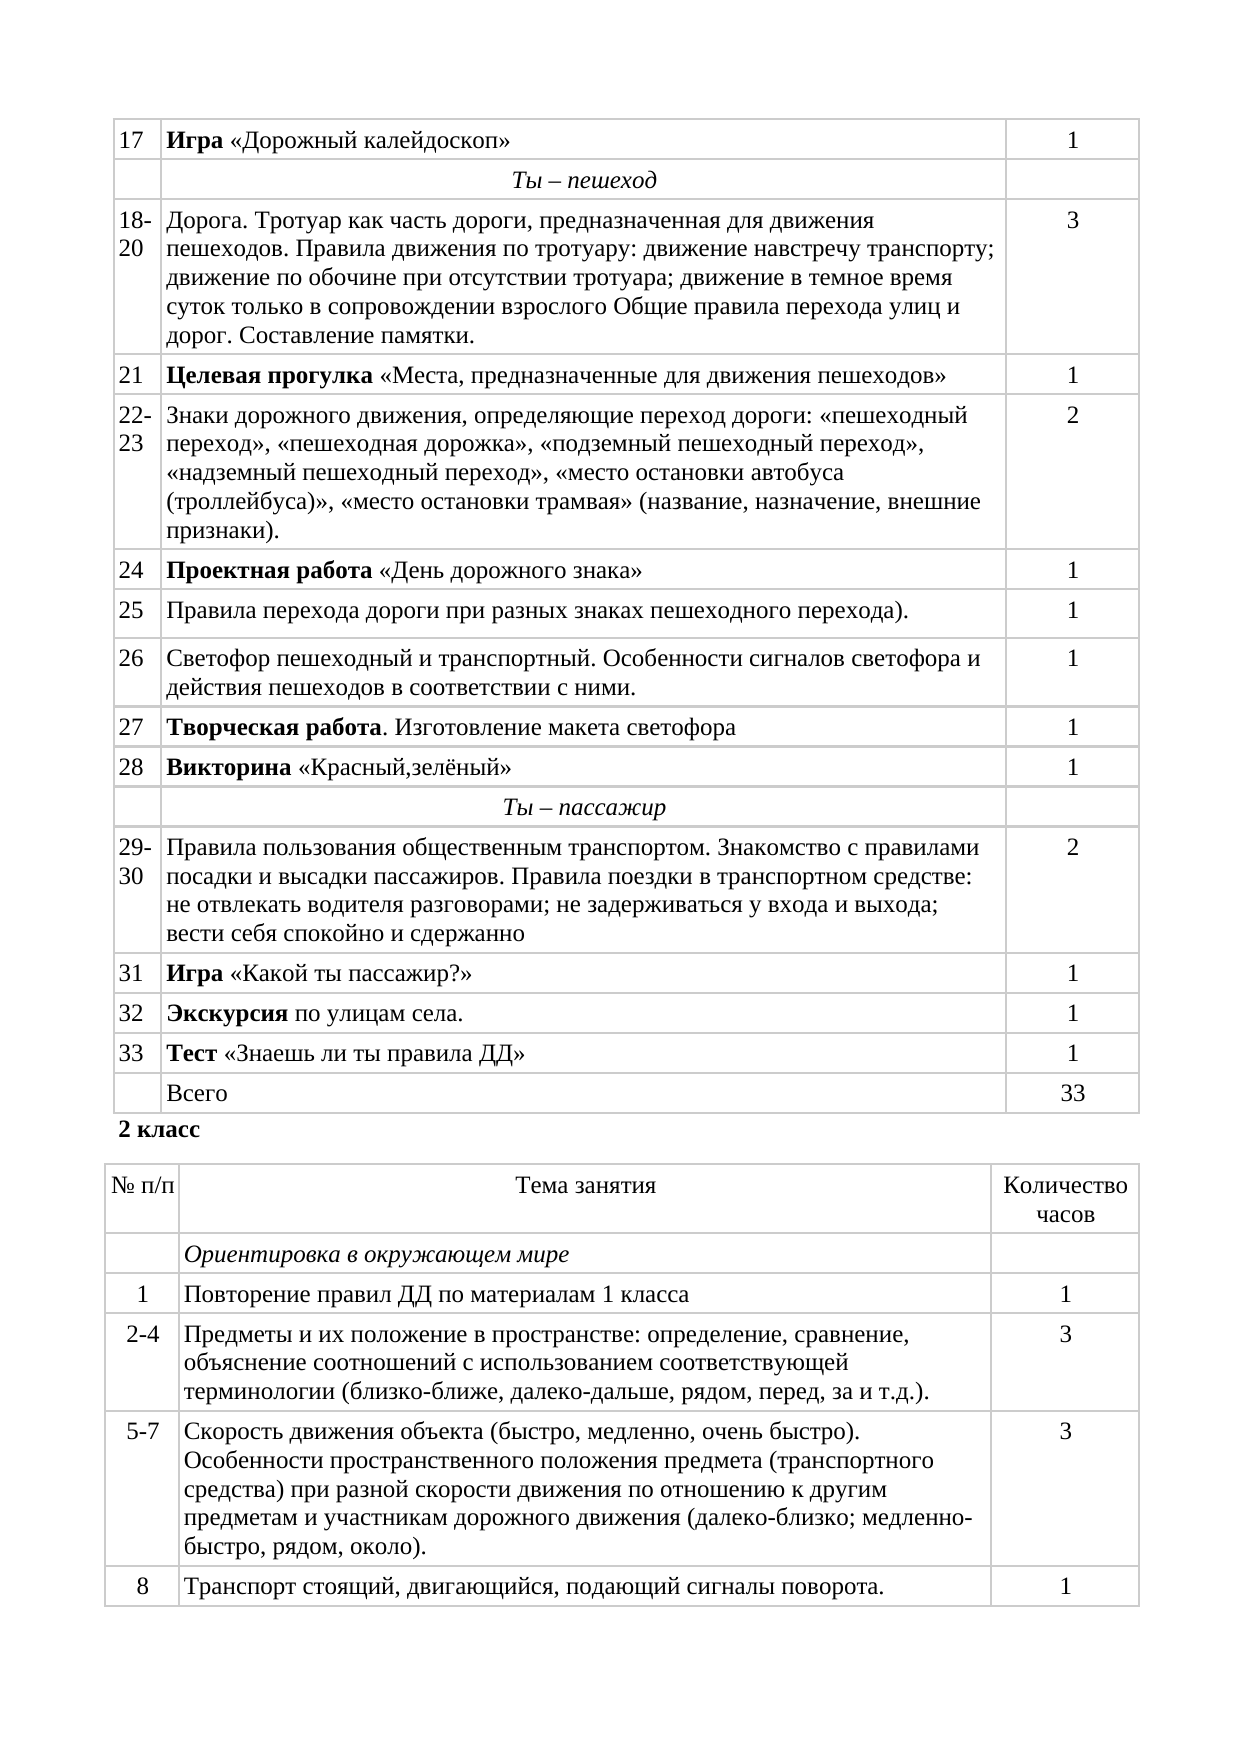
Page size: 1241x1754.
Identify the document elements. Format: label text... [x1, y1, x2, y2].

table_cell [115, 1074, 160, 1112]
table_cell [1007, 788, 1138, 825]
table_cell 2 [1007, 395, 1138, 548]
table_cell 1 [1007, 639, 1138, 705]
table_cell Проектная работа «День дорожного знака» [162, 550, 1005, 588]
table_cell Целевая прогулка «Места, предназначенные для движения пешеходов» [162, 355, 1005, 393]
table_cell 25 [115, 590, 160, 637]
table_cell Викторина «Красный,зелёный» [162, 748, 1005, 785]
table_cell 17 [115, 120, 160, 158]
table_cell Творческая работа. Изготовление макета светофора [162, 708, 1005, 745]
table_cell 1 [992, 1567, 1138, 1604]
table_cell [115, 788, 160, 825]
table_cell Ты – пешеход [162, 160, 1005, 198]
table_cell Экскурсия по улицам села. [162, 994, 1005, 1032]
table_cell 33 [1007, 1074, 1138, 1112]
table_header Тема занятия [180, 1165, 990, 1232]
table_cell 29-30 [115, 828, 160, 952]
table_cell 3 [992, 1412, 1138, 1564]
table_cell 1 [1007, 1034, 1138, 1072]
table_cell 2-4 [106, 1314, 178, 1409]
table_header Количество часов [992, 1165, 1138, 1232]
table_cell 1 [992, 1274, 1138, 1312]
table_cell Тест «Знаешь ли ты правила ДД» [162, 1034, 1005, 1072]
table_cell 21 [115, 355, 160, 393]
table_cell 5-7 [106, 1412, 178, 1564]
table_cell 3 [1007, 200, 1138, 353]
table_cell Скорость движения объекта (быстро, медленно, очень быстро). Особенности пространственного положения предмета (транспортного средства) при разной скорости движения по отношению к другим предметам и участникам дорожного движения (далеко-близко; медленно-быстро, рядом, около). [180, 1412, 990, 1564]
table_cell Светофор пешеходный и транспортный. Особенности сигналов светофора и действия пешеходов в соответствии с ними. [162, 639, 1005, 705]
table_cell [992, 1234, 1138, 1272]
table_cell 1 [1007, 590, 1138, 637]
text 2 класс [118, 1114, 1122, 1142]
table_cell Всего [162, 1074, 1005, 1112]
table_cell 27 [115, 708, 160, 745]
table_cell Дорога. Тротуар как часть дороги, предназначенная для движения пешеходов. Правила движения по тротуару: движение навстречу транспорту; движение по обочине при отсутствии тротуара; движение в темное время суток только в сопровождении взрослого Общие правила перехода улиц и дорог. Составление памятки. [162, 200, 1005, 353]
table_cell 1 [1007, 994, 1138, 1032]
table_cell 1 [1007, 954, 1138, 992]
table_cell 1 [1007, 550, 1138, 588]
table_cell 22-23 [115, 395, 160, 548]
table_cell 3 [992, 1314, 1138, 1409]
table_cell 26 [115, 639, 160, 705]
table_cell Игра «Дорожный калейдоскоп» [162, 120, 1005, 158]
table_cell [115, 160, 160, 198]
table_cell Транспорт стоящий, двигающийся, подающий сигналы поворота. [180, 1567, 990, 1604]
table_cell [1007, 160, 1138, 198]
table_cell 24 [115, 550, 160, 588]
table_cell 1 [106, 1274, 178, 1312]
table_cell 1 [1007, 708, 1138, 745]
table_cell 1 [1007, 355, 1138, 393]
table_cell Ты – пассажир [162, 788, 1005, 825]
table_cell [106, 1234, 178, 1272]
table_cell Игра «Какой ты пассажир?» [162, 954, 1005, 992]
table_cell 28 [115, 748, 160, 785]
table_cell Повторение правил ДД по материалам 1 класса [180, 1274, 990, 1312]
table_cell 8 [106, 1567, 178, 1604]
table_cell 2 [1007, 828, 1138, 952]
table_cell 18-20 [115, 200, 160, 353]
table_cell 33 [115, 1034, 160, 1072]
table_cell 1 [1007, 120, 1138, 158]
table_cell Предметы и их положение в пространстве: определение, сравнение, объяснение соотношений с использованием соответствующей терминологии (близко-ближе, далеко-дальше, рядом, перед, за и т.д.). [180, 1314, 990, 1409]
table_cell Знаки дорожного движения, определяющие переход дороги: «пешеходный переход», «пешеходная дорожка», «подземный пешеходный переход», «надземный пешеходный переход», «место остановки автобуса (троллейбуса)», «место остановки трамвая» (название, назначение, внешние признаки). [162, 395, 1005, 548]
table_cell Ориентировка в окружающем мире [180, 1234, 990, 1272]
table_cell Правила пользования общественным транспортом. Знакомство с правилами посадки и высадки пассажиров. Правила поездки в транспортном средстве: не отвлекать водителя разговорами; не задерживаться у входа и выхода; вести себя спокойно и сдержанно [162, 828, 1005, 952]
table_cell 31 [115, 954, 160, 992]
table_cell 1 [1007, 748, 1138, 785]
table_cell Правила перехода дороги при разных знаках пешеходного перехода). [162, 590, 1005, 637]
table_cell 32 [115, 994, 160, 1032]
table_header № п/п [106, 1165, 178, 1232]
